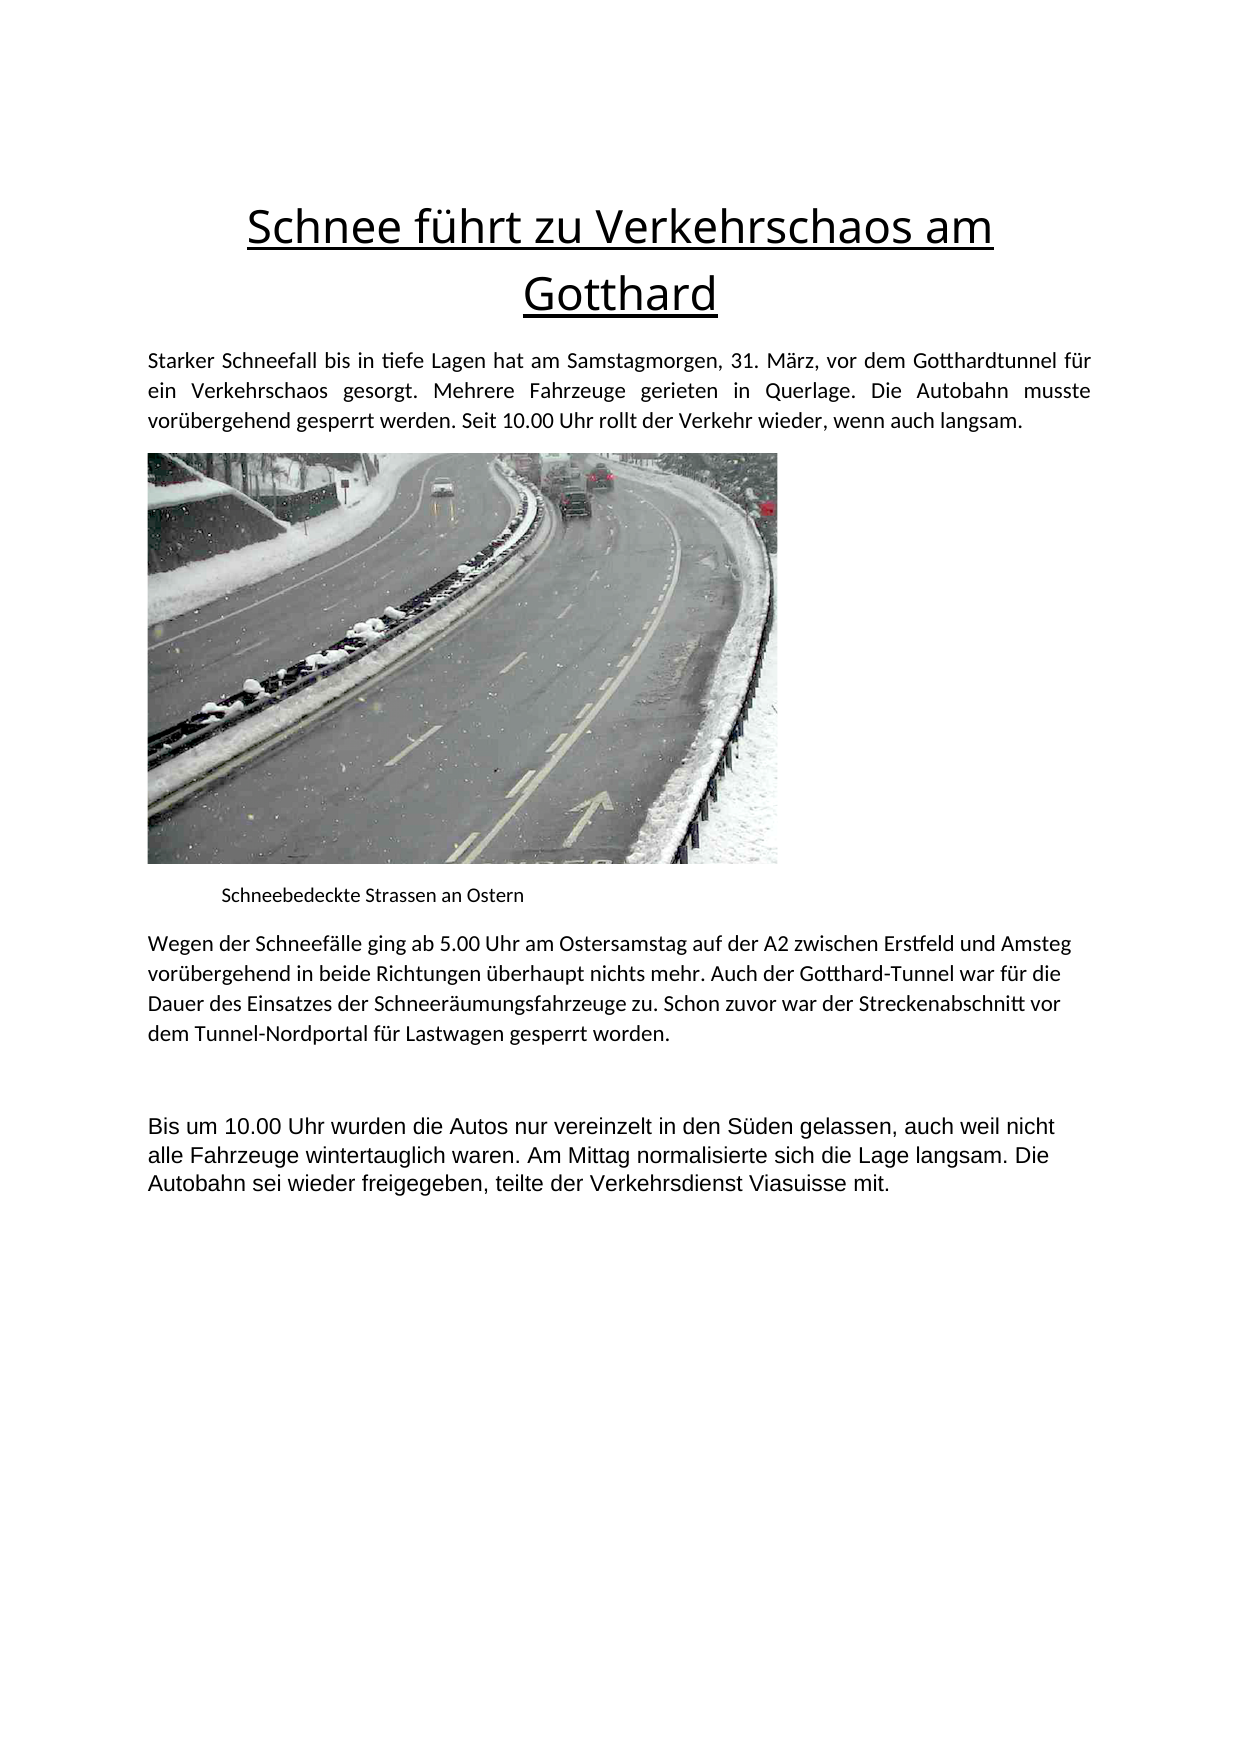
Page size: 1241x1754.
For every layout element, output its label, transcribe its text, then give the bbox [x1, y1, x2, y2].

text Starker Schneefall bis in tiefe Lagen hat am Samstagmorgen, 31. März, vor dem Gotthardtunnel für ein Verkehrschaos gesorgt. Mehrere Fahrzeuge gerieten in Querlage. Die Autobahn musste vorübergehend gesperrt werden. Seit 10.00 Uhr rollt der Verkehr wieder, wenn auch langsam. [148, 346, 1093, 434]
text Bis um 10.00 Uhr wurden die Autos nur vereinzelt in den Süden gelassen, auch weil nicht alle Fahrzeuge wintertauglich waren. Am Mittag normalisierte sich die Lage langsam. Die Autobahn sei wieder freigegeben, teilte der Verkehrsdienst Viasuisse mit. [148, 1113, 1093, 1196]
text Schnee führt zu Verkehrschaos am Gotthard [148, 194, 1093, 324]
text Schneebedeckte Strassen an Ostern [148, 882, 1093, 908]
picture [147, 453, 778, 864]
text Wegen der Schneefälle ging ab 5.00 Uhr am Ostersamstag auf der A2 zwischen Erstfeld und Amsteg vorübergehend in beide Richtungen überhaupt nichts mehr. Auch der Gotthard-Tunnel war für die Dauer des Einsatzes der Schneeräumungsfahrzeuge zu. Schon zuvor war der Streckenabschnitt vor dem Tunnel-Nordportal für Lastwagen gesperrt worden. [148, 929, 1093, 1047]
